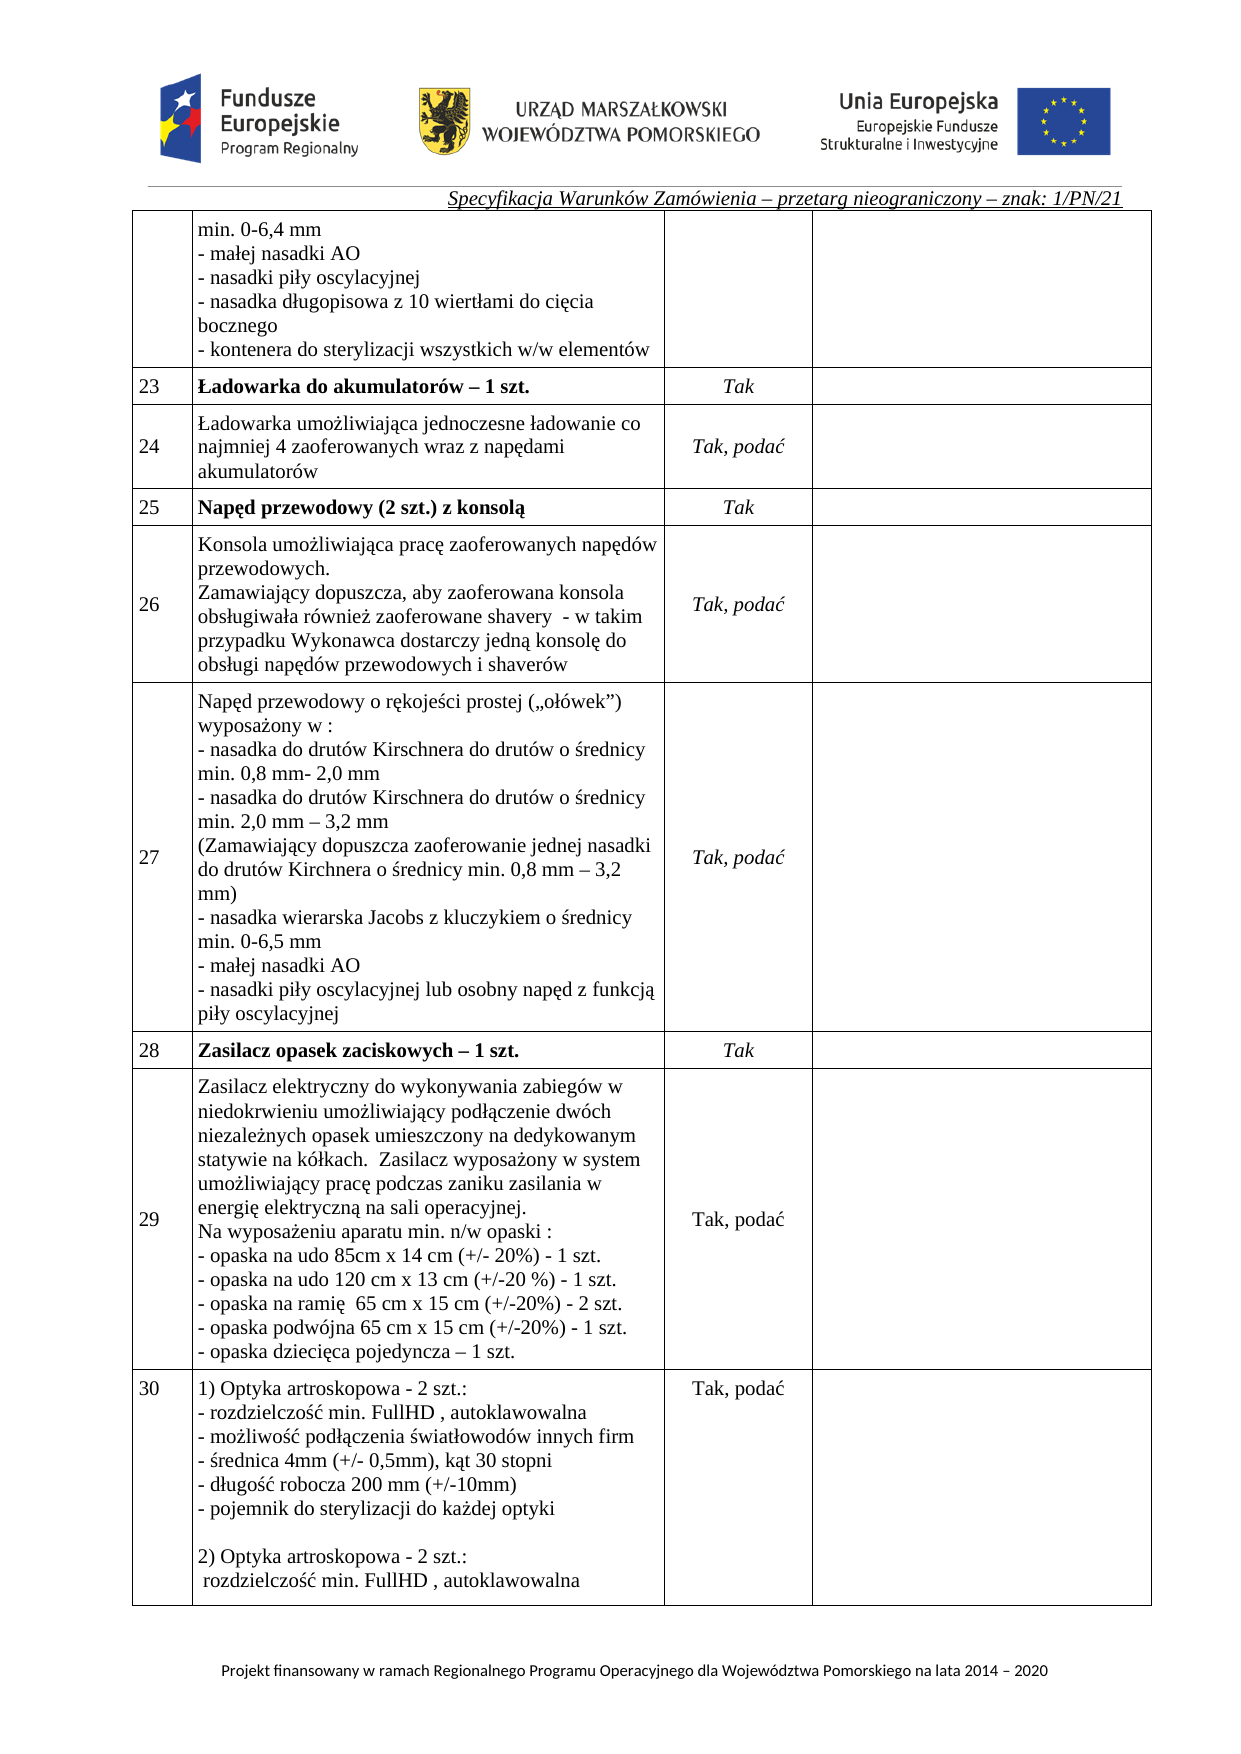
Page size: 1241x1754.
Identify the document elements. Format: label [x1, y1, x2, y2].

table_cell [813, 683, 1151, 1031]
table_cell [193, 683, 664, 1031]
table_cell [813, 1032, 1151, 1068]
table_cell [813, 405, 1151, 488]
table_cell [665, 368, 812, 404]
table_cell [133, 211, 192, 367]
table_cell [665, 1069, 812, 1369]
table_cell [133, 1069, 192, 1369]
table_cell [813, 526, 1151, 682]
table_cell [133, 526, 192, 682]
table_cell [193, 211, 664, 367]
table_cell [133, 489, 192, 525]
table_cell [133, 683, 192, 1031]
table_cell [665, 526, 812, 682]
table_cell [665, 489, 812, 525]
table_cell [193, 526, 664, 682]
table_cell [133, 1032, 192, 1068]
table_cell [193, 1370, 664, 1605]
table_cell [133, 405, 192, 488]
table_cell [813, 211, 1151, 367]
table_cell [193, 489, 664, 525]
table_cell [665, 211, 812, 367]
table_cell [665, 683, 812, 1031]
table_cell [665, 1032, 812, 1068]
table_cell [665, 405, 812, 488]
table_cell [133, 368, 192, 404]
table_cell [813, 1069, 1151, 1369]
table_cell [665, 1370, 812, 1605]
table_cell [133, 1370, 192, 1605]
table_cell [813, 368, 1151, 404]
picture [147, 73, 1123, 187]
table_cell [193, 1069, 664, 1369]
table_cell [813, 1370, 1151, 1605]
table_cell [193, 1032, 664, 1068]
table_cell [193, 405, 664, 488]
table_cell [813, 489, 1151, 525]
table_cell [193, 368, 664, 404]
